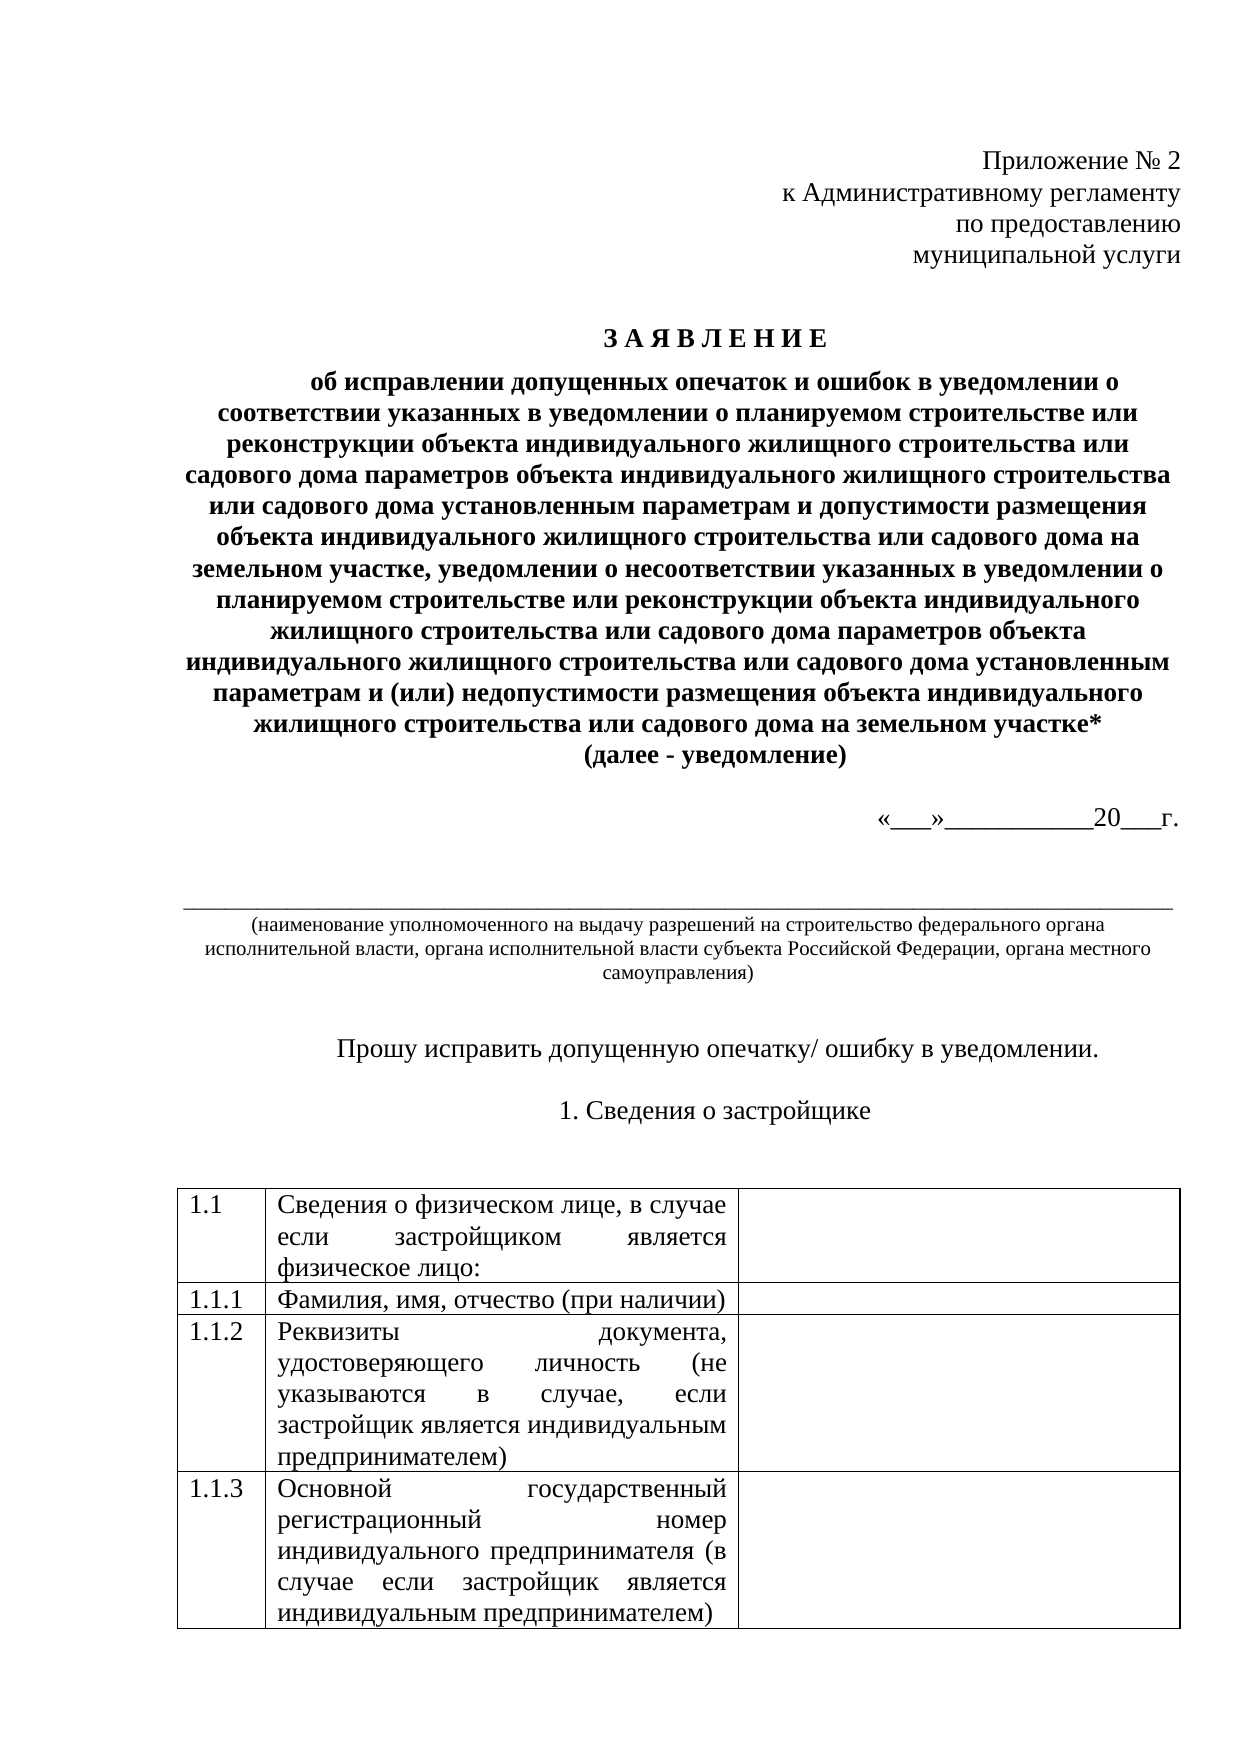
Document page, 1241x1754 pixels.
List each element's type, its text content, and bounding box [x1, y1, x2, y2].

text муниципальной услуги [177, 238, 1181, 269]
text 1. Сведения о застройщике [177, 1094, 1179, 1126]
text «___»___________20___г. [177, 801, 1179, 832]
text З А Я В Л Е Н И Е [177, 322, 1179, 353]
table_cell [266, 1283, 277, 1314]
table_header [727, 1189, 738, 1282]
table_header 1.1 [178, 1189, 265, 1282]
text Прошу исправить допущенную опечатку/ ошибку в уведомлении. [263, 1032, 1181, 1063]
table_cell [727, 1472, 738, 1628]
table_cell [739, 1472, 1179, 1628]
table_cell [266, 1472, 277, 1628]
text к Административному регламенту [177, 176, 1181, 207]
text (далее - уведомление) [177, 738, 1179, 770]
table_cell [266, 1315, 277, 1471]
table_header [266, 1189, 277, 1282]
table_header [739, 1189, 1179, 1282]
table_cell [739, 1315, 1179, 1471]
table_cell [1169, 1283, 1179, 1314]
table_cell 1.1.3 [178, 1472, 265, 1628]
text (наименование уполномоченного на выдачу разрешений на строительство федерального органа исполнительной власти, органа исполнительной власти субъекта Российской Федерации, органа местного самоуправления) [177, 912, 1179, 984]
table_cell [739, 1283, 749, 1314]
table_cell 1.1.2 [178, 1315, 265, 1471]
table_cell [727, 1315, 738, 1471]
text _______________________________________________________________________________________________ [177, 888, 1179, 912]
text по предоставлению [177, 207, 1181, 238]
text Приложение № 2 [177, 144, 1181, 176]
text об исправлении допущенных опечаток и ошибок в уведомлении о соответствии указанных в уведомлении о планируемом строительстве или реконструкции объекта индивидуального жилищного строительства или садового дома параметров объекта индивидуального жилищного строительства или садового дома установленным параметрам и допустимости размещения объекта индивидуального жилищного строительства или садового дома на земельном участке, уведомлении о несоответствии указанных в уведомлении о планируемом строительстве или реконструкции объекта индивидуального жилищного строительства или садового дома параметров объекта индивидуального жилищного строительства или садового дома установленным параметрам и (или) недопустимости размещения объекта индивидуального жилищного строительства или садового дома на земельном участке* [177, 365, 1179, 738]
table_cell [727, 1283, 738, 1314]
